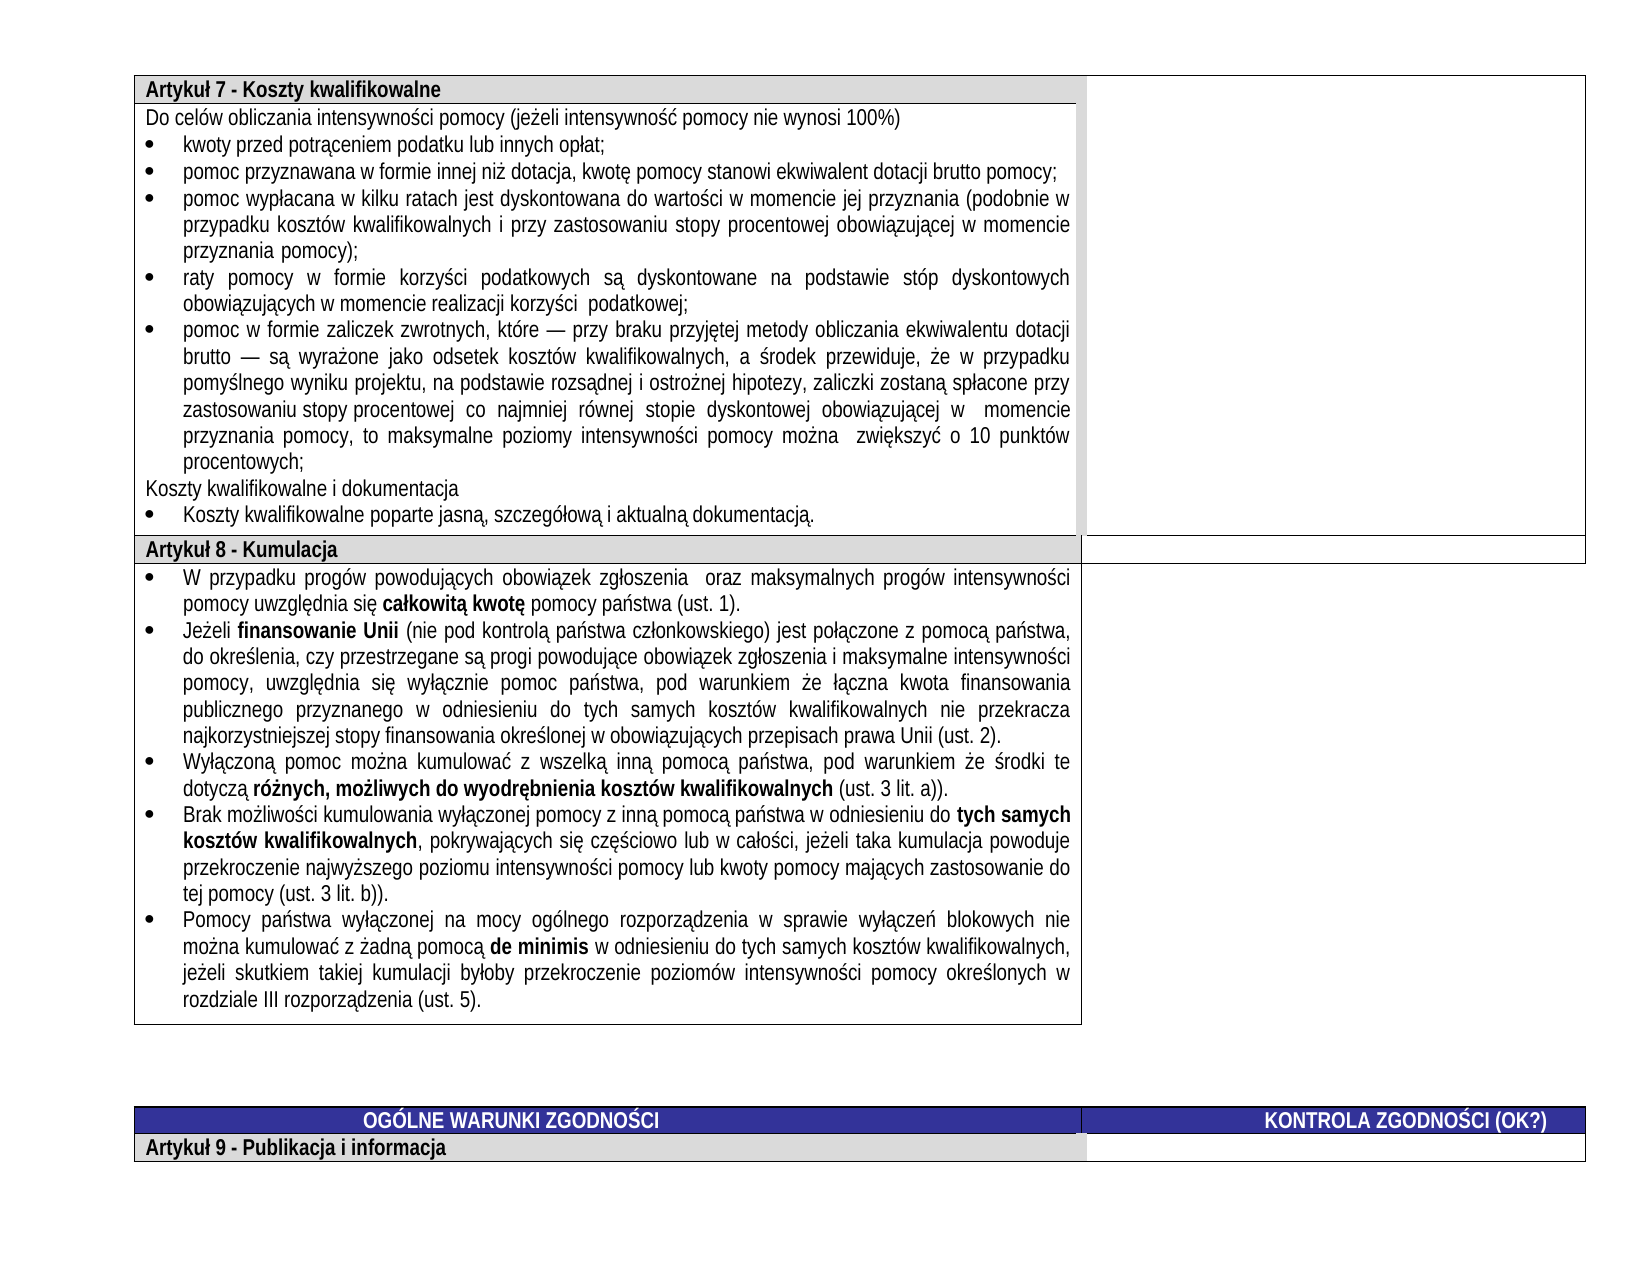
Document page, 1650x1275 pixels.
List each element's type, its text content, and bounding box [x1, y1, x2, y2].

table_cell [1087, 1134, 1585, 1161]
table_header KONTROLA ZGODNOŚCI (OK?) [1082, 1108, 1585, 1133]
table_header OGÓLNE WARUNKI ZGODNOŚCI [135, 1108, 1081, 1133]
table_cell Artykuł 9 - Publikacja i informacja [135, 1134, 1076, 1161]
table_cell Do celów obliczania intensywności pomocy (jeżeli intensywność pomocy nie wynosi 100%) kwoty przed potrąceniem podatku lub innych opłat; pomoc przyznawana w formie innej niż dotacja, kwotę pomocy stanowi ekwiwalent dotacji brutto pomocy; pomoc wypłacana w kilku ratach jest dyskontowana do wartości w momencie jej przyznania (podobnie w przypadku kosztów kwalifikowalnych i przy zastosowaniu stopy procentowej obowiązującej w momencie przyznania pomocy); raty pomocy w formie korzyści podatkowych są dyskontowane na podstawie stóp dyskontowych obowiązujących w momencie realizacji korzyści podatkowej; pomoc w formie zaliczek zwrotnych, które — przy braku przyjętej metody obliczania ekwiwalentu dotacji brutto — są wyrażone jako odsetek kosztów kwalifikowalnych, a środek przewiduje, że w przypadku pomyślnego wyniku projektu, na podstawie rozsądnej i ostrożnej hipotezy, zaliczki zostaną spłacone przy zastosowaniu stopy procentowej co najmniej równej stopie dyskontowej obowiązującej w momencie przyznania pomocy, to maksymalne poziomy intensywności pomocy można zwiększyć o 10 punktów procentowych; Koszty kwalifikowalne i dokumentacja Koszty kwalifikowalne poparte jasną, szczegółową i aktualną dokumentacją. [135, 104, 1076, 535]
table_cell Artykuł 7 - Koszty kwalifikowalne [135, 76, 1076, 103]
table_cell W przypadku progów powodujących obowiązek zgłoszenia oraz maksymalnych progów intensywności pomocy uwzględnia się całkowitą kwotę pomocy państwa (ust. 1). Jeżeli finansowanie Unii (nie pod kontrolą państwa członkowskiego) jest połączone z pomocą państwa, do określenia, czy przestrzegane są progi powodujące obowiązek zgłoszenia i maksymalne intensywności pomocy, uwzględnia się wyłącznie pomoc państwa, pod warunkiem że łączna kwota finansowania publicznego przyznanego w odniesieniu do tych samych kosztów kwalifikowalnych nie przekracza najkorzystniejszej stopy finansowania określonej w obowiązujących przepisach prawa Unii (ust. 2). Wyłączoną pomoc można kumulować z wszelką inną pomocą państwa, pod warunkiem że środki te dotyczą różnych, możliwych do wyodrębnienia kosztów kwalifikowalnych (ust. 3 lit. a)). Brak możliwości kumulowania wyłączonej pomocy z inną pomocą państwa w odniesieniu do tych samych kosztów kwalifikowalnych, pokrywających się częściowo lub w całości, jeżeli taka kumulacja powoduje przekroczenie najwyższego poziomu intensywności pomocy lub kwoty pomocy mających zastosowanie do tej pomocy (ust. 3 lit. b)). Pomocy państwa wyłączonej na mocy ogólnego rozporządzenia w sprawie wyłączeń blokowych nie można kumulować z żadną pomocą de minimis w odniesieniu do tych samych kosztów kwalifikowalnych, jeżeli skutkiem takiej kumulacji byłoby przekroczenie poziomów intensywności pomocy określonych w rozdziale III rozporządzenia (ust. 5). [135, 564, 1081, 1024]
table_cell Artykuł 8 - Kumulacja [135, 536, 1081, 563]
table_cell [1082, 536, 1585, 563]
table_cell [1087, 76, 1585, 535]
